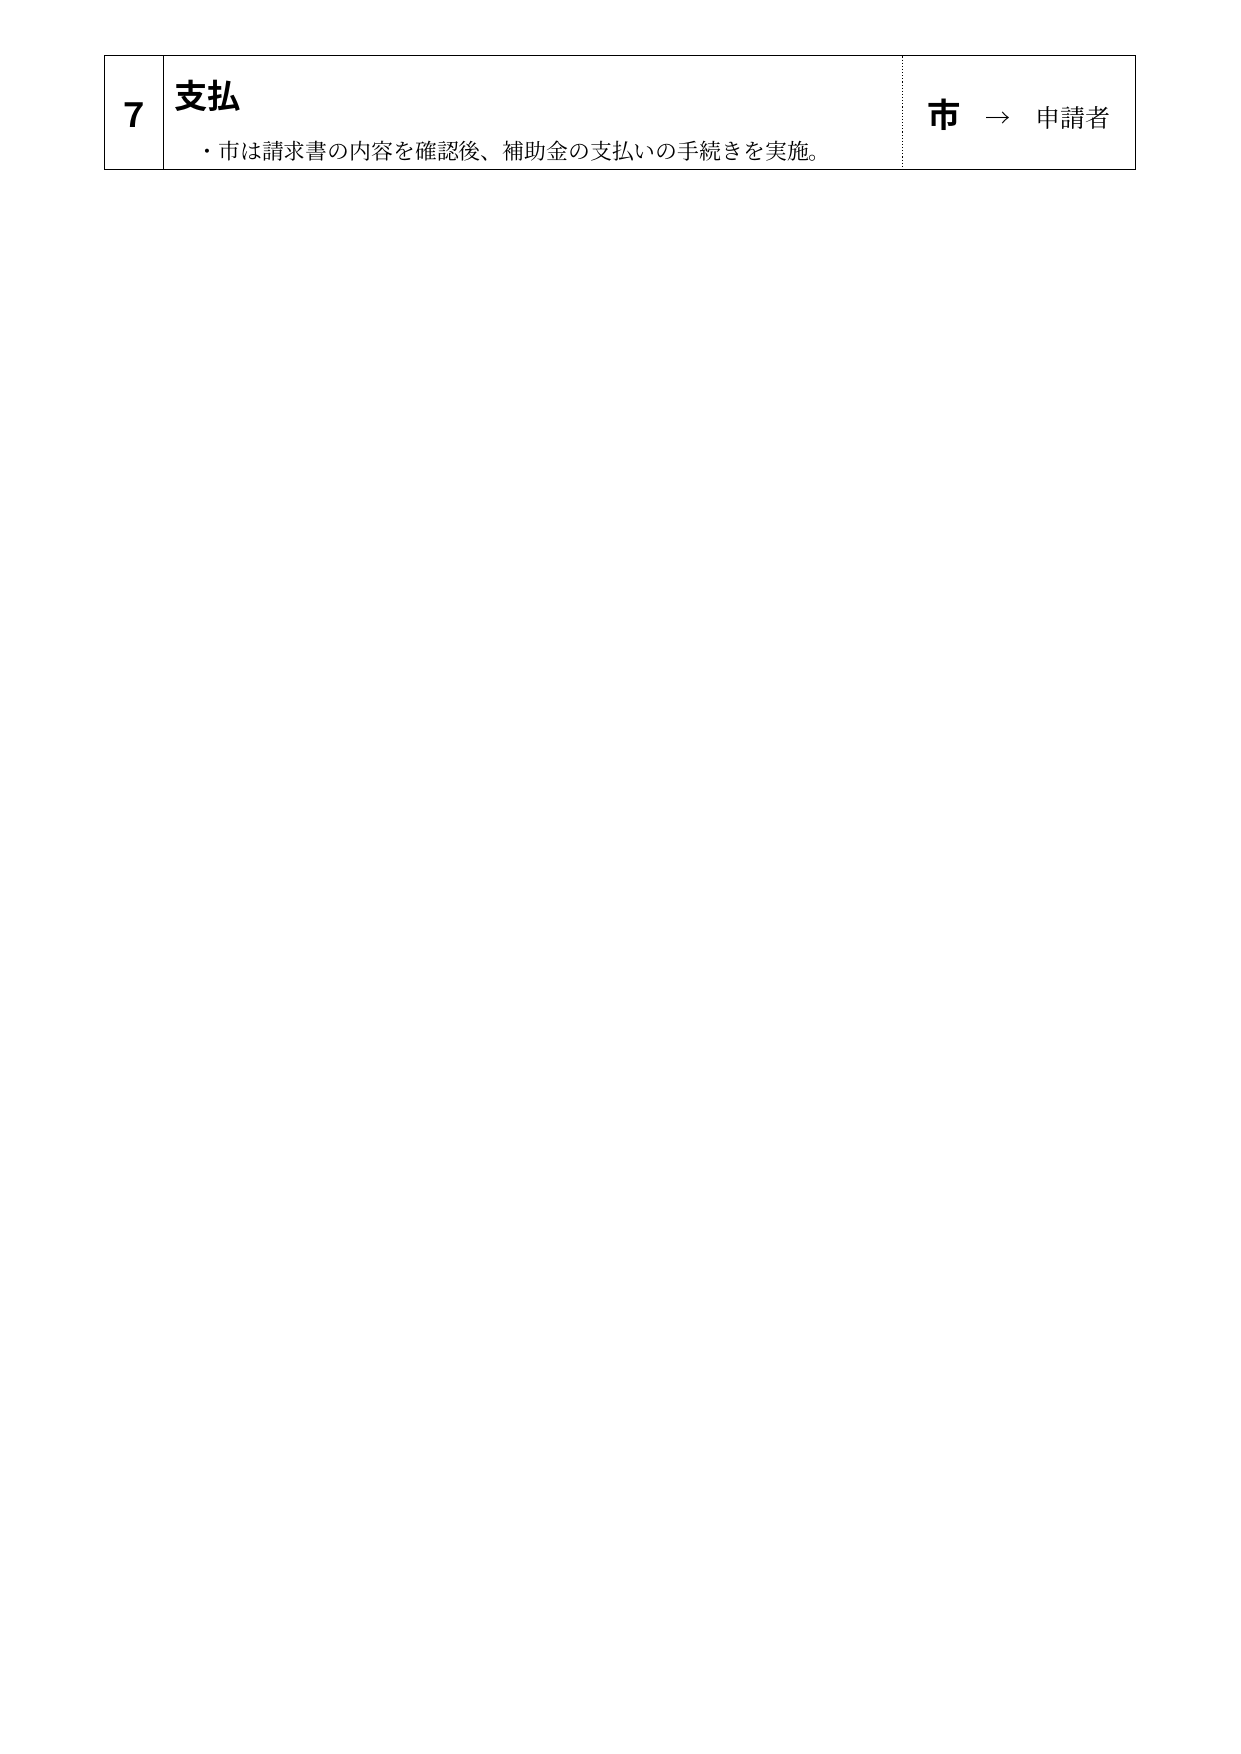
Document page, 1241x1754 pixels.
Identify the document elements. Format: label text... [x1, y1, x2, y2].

table_cell 支払 ・市は請求書の内容を確認後、補助金の支払いの手続きを実施。 [164, 56, 902, 169]
table_cell ７ [105, 56, 163, 169]
table_cell 市 → 申請者 [902, 56, 1135, 169]
